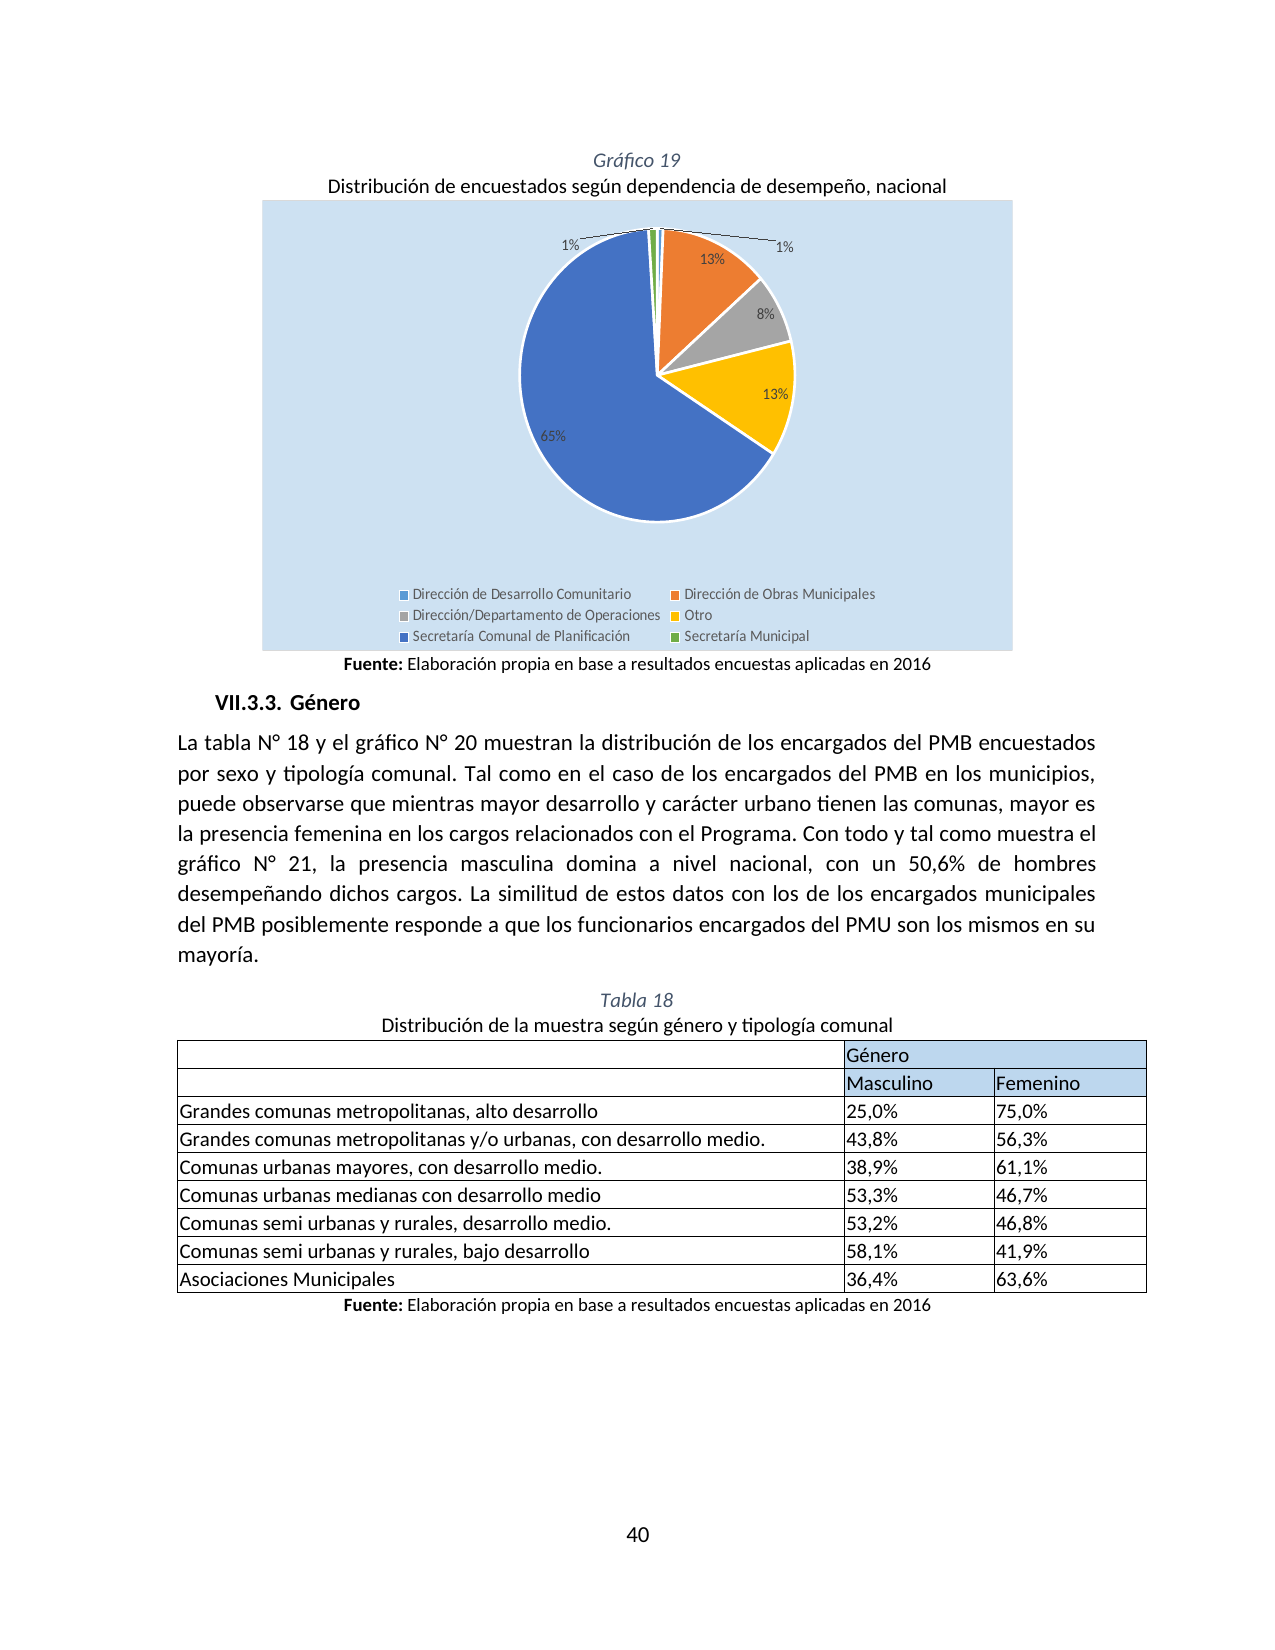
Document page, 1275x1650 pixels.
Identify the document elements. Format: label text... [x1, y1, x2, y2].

list Género [215, 688, 1098, 716]
table_cell Comunas urbanas mayores, con desarrollo medio. [178, 1153, 844, 1180]
table_cell 41,9% [995, 1237, 1146, 1264]
text Distribución de la muestra según género y tipología comunal [177, 1012, 1098, 1038]
table_cell 58,1% [845, 1237, 994, 1264]
table_cell Masculino [845, 1069, 994, 1096]
table_cell Comunas semi urbanas y rurales, bajo desarrollo [178, 1237, 844, 1264]
table_cell 53,3% [845, 1181, 994, 1208]
table_cell Comunas semi urbanas y rurales, desarrollo medio. [178, 1209, 844, 1236]
text Fuente: Elaboración propia en base a resultados encuestas aplicadas en 2016 [177, 1293, 1098, 1316]
text Fuente: Elaboración propia en base a resultados encuestas aplicadas en 2016 [177, 653, 1098, 676]
table_cell 63,6% [995, 1265, 1146, 1292]
table_cell 25,0% [845, 1097, 994, 1124]
table_cell Grandes comunas metropolitanas y/o urbanas, con desarrollo medio. [178, 1125, 844, 1152]
table_cell Femenino [995, 1069, 1146, 1096]
text La tabla N° 18 y el gráfico N° 20 muestran la distribución de los encargados del PMB encuestados por sexo y tipología comunal. Tal como en el caso de los encargados del PMB en los municipios, puede observarse que mientras mayor desarrollo y carácter urbano tienen las comunas, mayor es la presencia femenina en los cargos relacionados con el Programa. Con todo y tal como muestra el gráfico N° 21, la presencia masculina domina a nivel nacional, con un 50,6% de hombres desempeñando dichos cargos. La similitud de estos datos con los de los encargados municipales del PMB posiblemente responde a que los funcionarios encargados del PMU son los mismos en su mayoría. [177, 728, 1098, 968]
table_cell 75,0% [995, 1097, 1146, 1124]
table_cell Grandes comunas metropolitanas, alto desarrollo [178, 1097, 844, 1124]
table_cell 46,7% [995, 1181, 1146, 1208]
table_cell 56,3% [995, 1125, 1146, 1152]
table_cell 53,2% [845, 1209, 994, 1236]
table_cell Asociaciones Municipales [178, 1265, 844, 1292]
table_cell 43,8% [845, 1125, 994, 1152]
text Tabla 18 [177, 987, 1098, 1012]
table_header [178, 1041, 844, 1068]
table_cell [178, 1069, 844, 1096]
table_cell 38,9% [845, 1153, 994, 1180]
text Gráfico 19 [177, 148, 1098, 173]
table_cell 46,8% [995, 1209, 1146, 1236]
table_cell 61,1% [995, 1153, 1146, 1180]
table_header Género [845, 1041, 1146, 1068]
table_cell Comunas urbanas medianas con desarrollo medio [178, 1181, 844, 1208]
text Distribución de encuestados según dependencia de desempeño, nacional [177, 173, 1098, 198]
table_cell 36,4% [845, 1265, 994, 1292]
